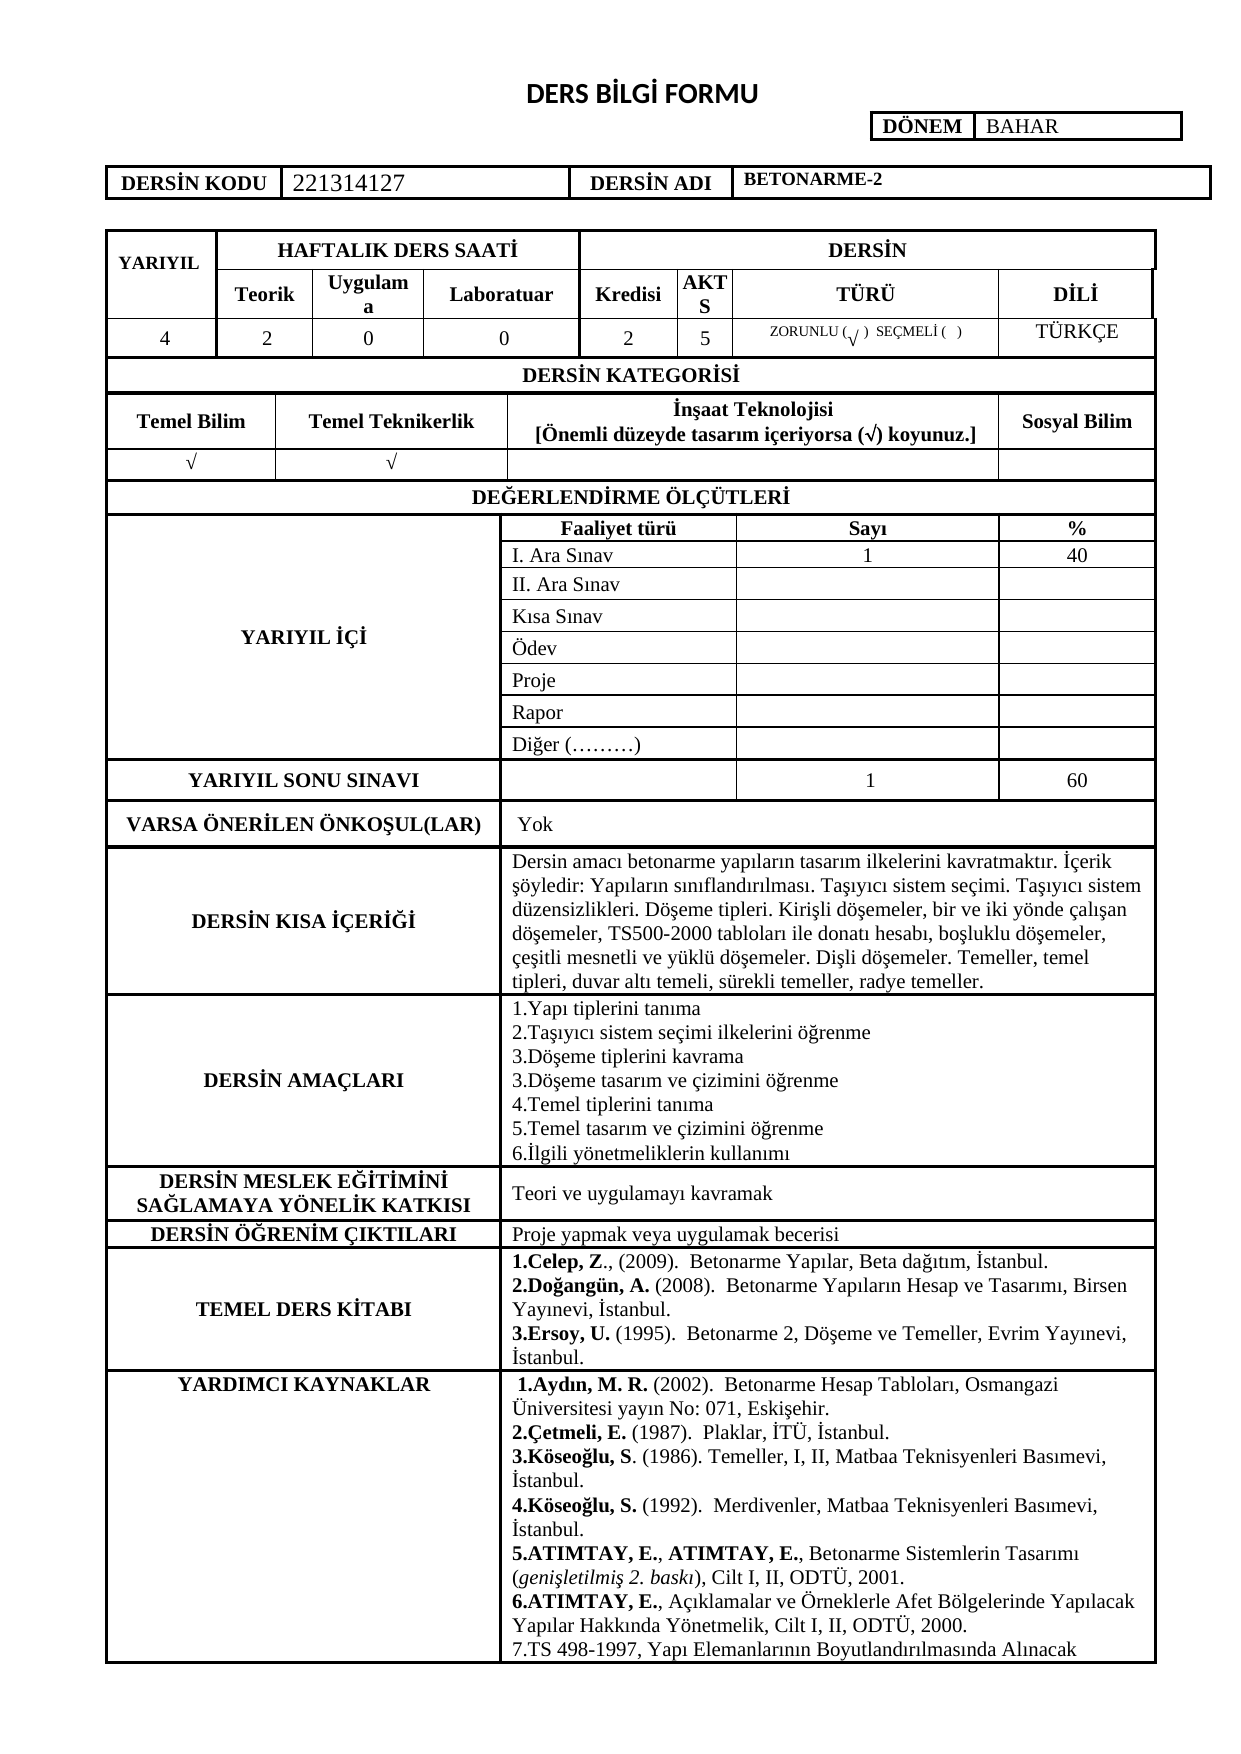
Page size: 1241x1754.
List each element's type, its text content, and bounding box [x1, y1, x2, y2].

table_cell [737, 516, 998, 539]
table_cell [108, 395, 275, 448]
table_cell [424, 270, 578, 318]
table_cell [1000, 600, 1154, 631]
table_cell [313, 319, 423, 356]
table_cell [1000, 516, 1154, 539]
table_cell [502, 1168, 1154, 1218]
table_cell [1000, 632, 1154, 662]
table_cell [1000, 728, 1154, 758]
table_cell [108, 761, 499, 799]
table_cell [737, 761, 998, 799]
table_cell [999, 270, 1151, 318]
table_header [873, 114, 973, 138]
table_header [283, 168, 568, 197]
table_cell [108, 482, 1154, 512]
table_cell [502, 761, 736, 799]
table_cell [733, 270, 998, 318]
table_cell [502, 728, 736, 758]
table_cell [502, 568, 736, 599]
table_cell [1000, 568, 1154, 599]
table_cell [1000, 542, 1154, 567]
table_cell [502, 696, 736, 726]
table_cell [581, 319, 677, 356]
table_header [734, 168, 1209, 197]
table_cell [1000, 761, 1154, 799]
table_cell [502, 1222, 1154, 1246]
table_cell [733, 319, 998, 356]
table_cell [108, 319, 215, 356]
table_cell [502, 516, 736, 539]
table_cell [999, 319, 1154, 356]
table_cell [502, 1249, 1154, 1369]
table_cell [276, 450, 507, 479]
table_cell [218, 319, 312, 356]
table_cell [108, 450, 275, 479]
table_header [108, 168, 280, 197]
subtitle DERS BİLGİ FORMU [118, 75, 1167, 111]
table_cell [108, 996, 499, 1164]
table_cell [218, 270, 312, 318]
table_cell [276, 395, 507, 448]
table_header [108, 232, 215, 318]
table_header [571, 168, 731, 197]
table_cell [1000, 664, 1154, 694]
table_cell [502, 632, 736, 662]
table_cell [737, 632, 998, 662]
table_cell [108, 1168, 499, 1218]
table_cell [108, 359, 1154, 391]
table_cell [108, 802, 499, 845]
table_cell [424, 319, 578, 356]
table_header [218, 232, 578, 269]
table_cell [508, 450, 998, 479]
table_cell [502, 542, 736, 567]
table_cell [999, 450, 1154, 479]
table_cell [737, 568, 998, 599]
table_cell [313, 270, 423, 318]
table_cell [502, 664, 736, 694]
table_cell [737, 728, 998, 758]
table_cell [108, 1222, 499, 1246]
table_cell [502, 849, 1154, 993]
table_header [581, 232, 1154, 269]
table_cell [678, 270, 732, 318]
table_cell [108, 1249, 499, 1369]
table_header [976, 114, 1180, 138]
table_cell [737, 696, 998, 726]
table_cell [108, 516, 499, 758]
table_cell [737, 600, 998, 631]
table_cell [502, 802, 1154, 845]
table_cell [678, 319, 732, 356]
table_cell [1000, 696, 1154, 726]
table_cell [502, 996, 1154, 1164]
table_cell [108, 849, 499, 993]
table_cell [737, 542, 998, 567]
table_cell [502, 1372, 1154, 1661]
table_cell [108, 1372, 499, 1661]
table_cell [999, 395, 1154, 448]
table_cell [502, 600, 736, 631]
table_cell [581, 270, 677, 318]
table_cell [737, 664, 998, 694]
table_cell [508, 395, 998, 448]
